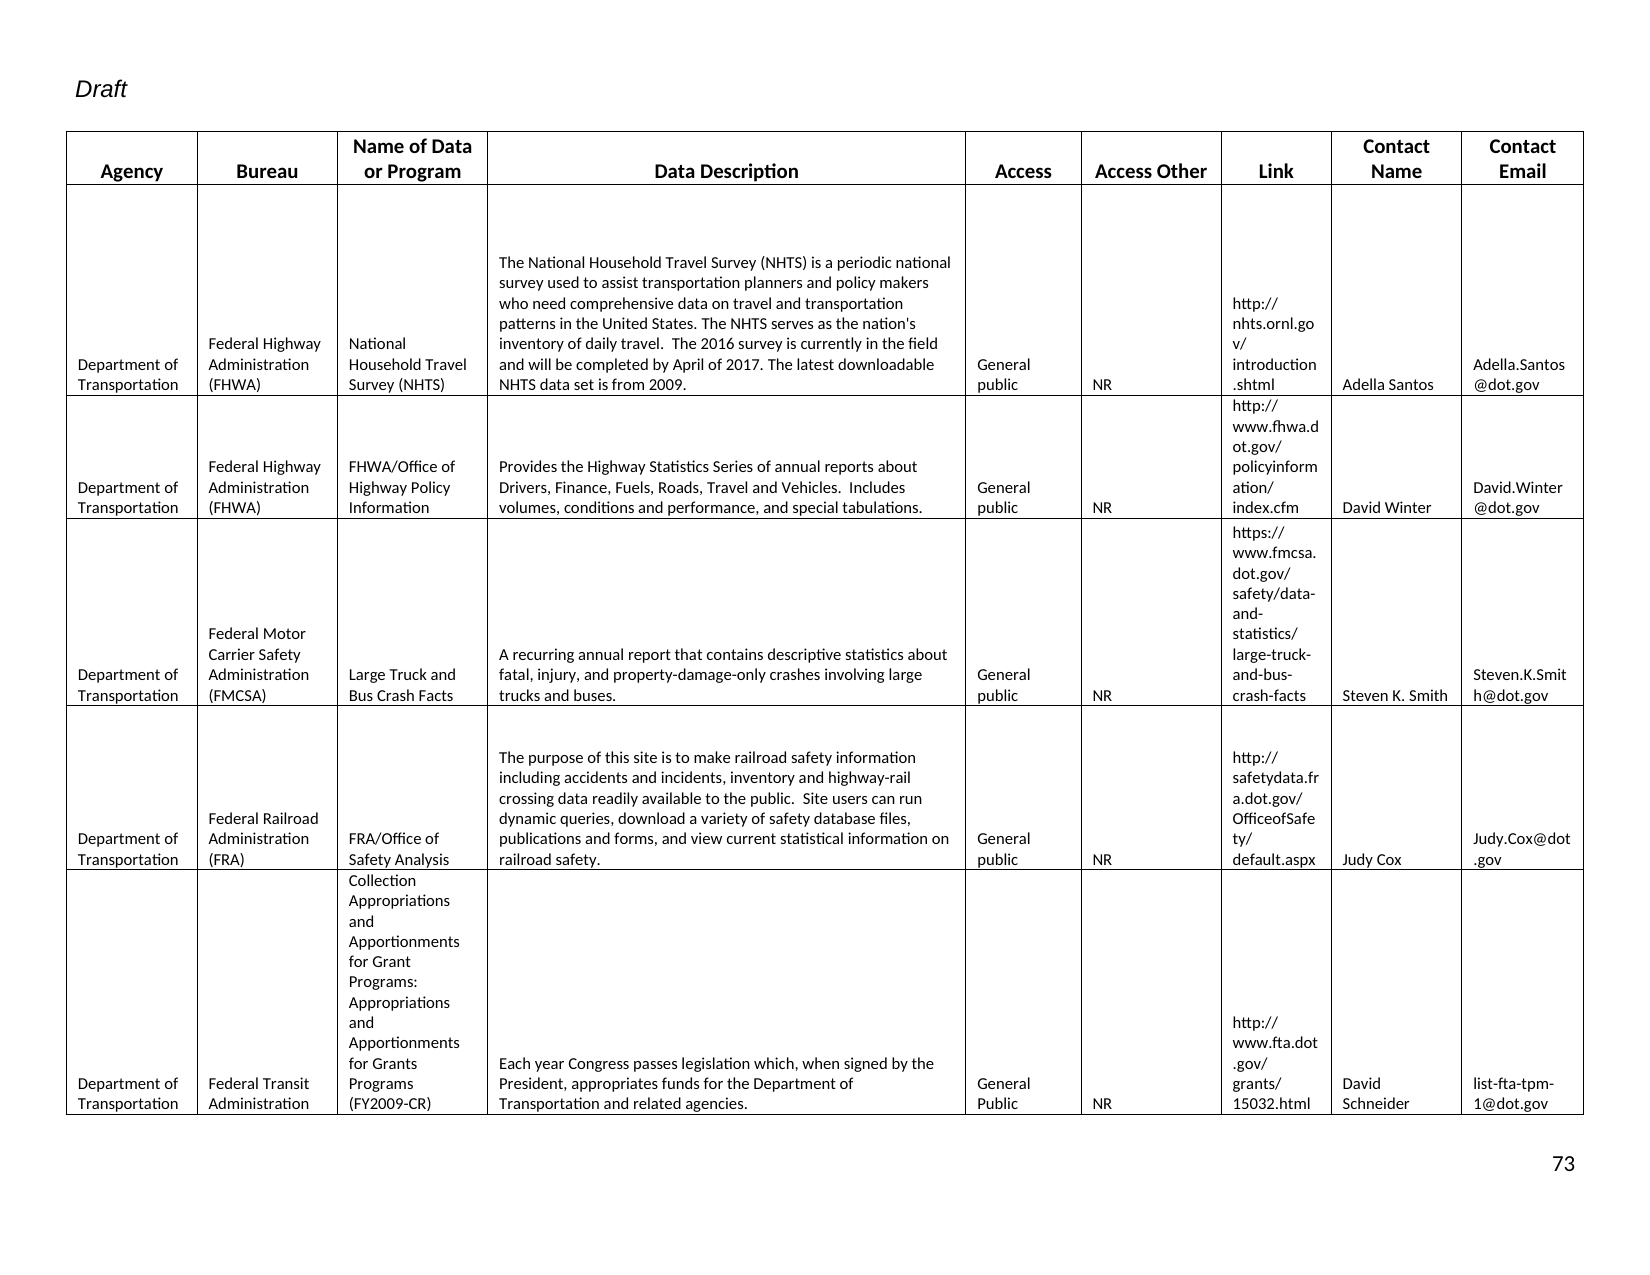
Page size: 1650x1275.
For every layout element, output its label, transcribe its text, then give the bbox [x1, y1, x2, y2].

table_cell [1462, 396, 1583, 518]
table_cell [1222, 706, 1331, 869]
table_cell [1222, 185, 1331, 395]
table_header Bureau [198, 132, 337, 184]
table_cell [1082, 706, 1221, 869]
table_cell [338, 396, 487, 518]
table_header Agency [67, 132, 197, 184]
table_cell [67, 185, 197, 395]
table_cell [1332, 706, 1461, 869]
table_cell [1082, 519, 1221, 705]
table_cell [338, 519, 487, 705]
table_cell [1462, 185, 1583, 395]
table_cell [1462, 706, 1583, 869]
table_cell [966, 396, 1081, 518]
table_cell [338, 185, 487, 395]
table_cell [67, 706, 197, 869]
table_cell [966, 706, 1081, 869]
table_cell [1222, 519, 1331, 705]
table_header Link [1222, 132, 1331, 184]
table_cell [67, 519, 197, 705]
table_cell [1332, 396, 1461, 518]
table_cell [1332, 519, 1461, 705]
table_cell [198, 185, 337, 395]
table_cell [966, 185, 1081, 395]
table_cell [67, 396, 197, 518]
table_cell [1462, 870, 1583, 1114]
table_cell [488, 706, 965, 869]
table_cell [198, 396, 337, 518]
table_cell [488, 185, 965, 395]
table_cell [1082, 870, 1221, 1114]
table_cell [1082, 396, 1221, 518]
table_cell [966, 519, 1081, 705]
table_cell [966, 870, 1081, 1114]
table_header Contact Name [1332, 132, 1461, 184]
table_header Access [966, 132, 1081, 184]
table_header Contact Email [1462, 132, 1583, 184]
table_header Access Other [1082, 132, 1221, 184]
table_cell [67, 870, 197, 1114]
table_header Data Description [488, 132, 965, 184]
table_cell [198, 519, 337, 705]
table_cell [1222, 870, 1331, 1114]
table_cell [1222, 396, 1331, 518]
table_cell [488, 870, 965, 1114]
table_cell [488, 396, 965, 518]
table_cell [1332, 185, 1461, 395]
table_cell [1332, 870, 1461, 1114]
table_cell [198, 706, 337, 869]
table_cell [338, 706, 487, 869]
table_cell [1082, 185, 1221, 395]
table_header Name of Data or Program [338, 132, 487, 184]
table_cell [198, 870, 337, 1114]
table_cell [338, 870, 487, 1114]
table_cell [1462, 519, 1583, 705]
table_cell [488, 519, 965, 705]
